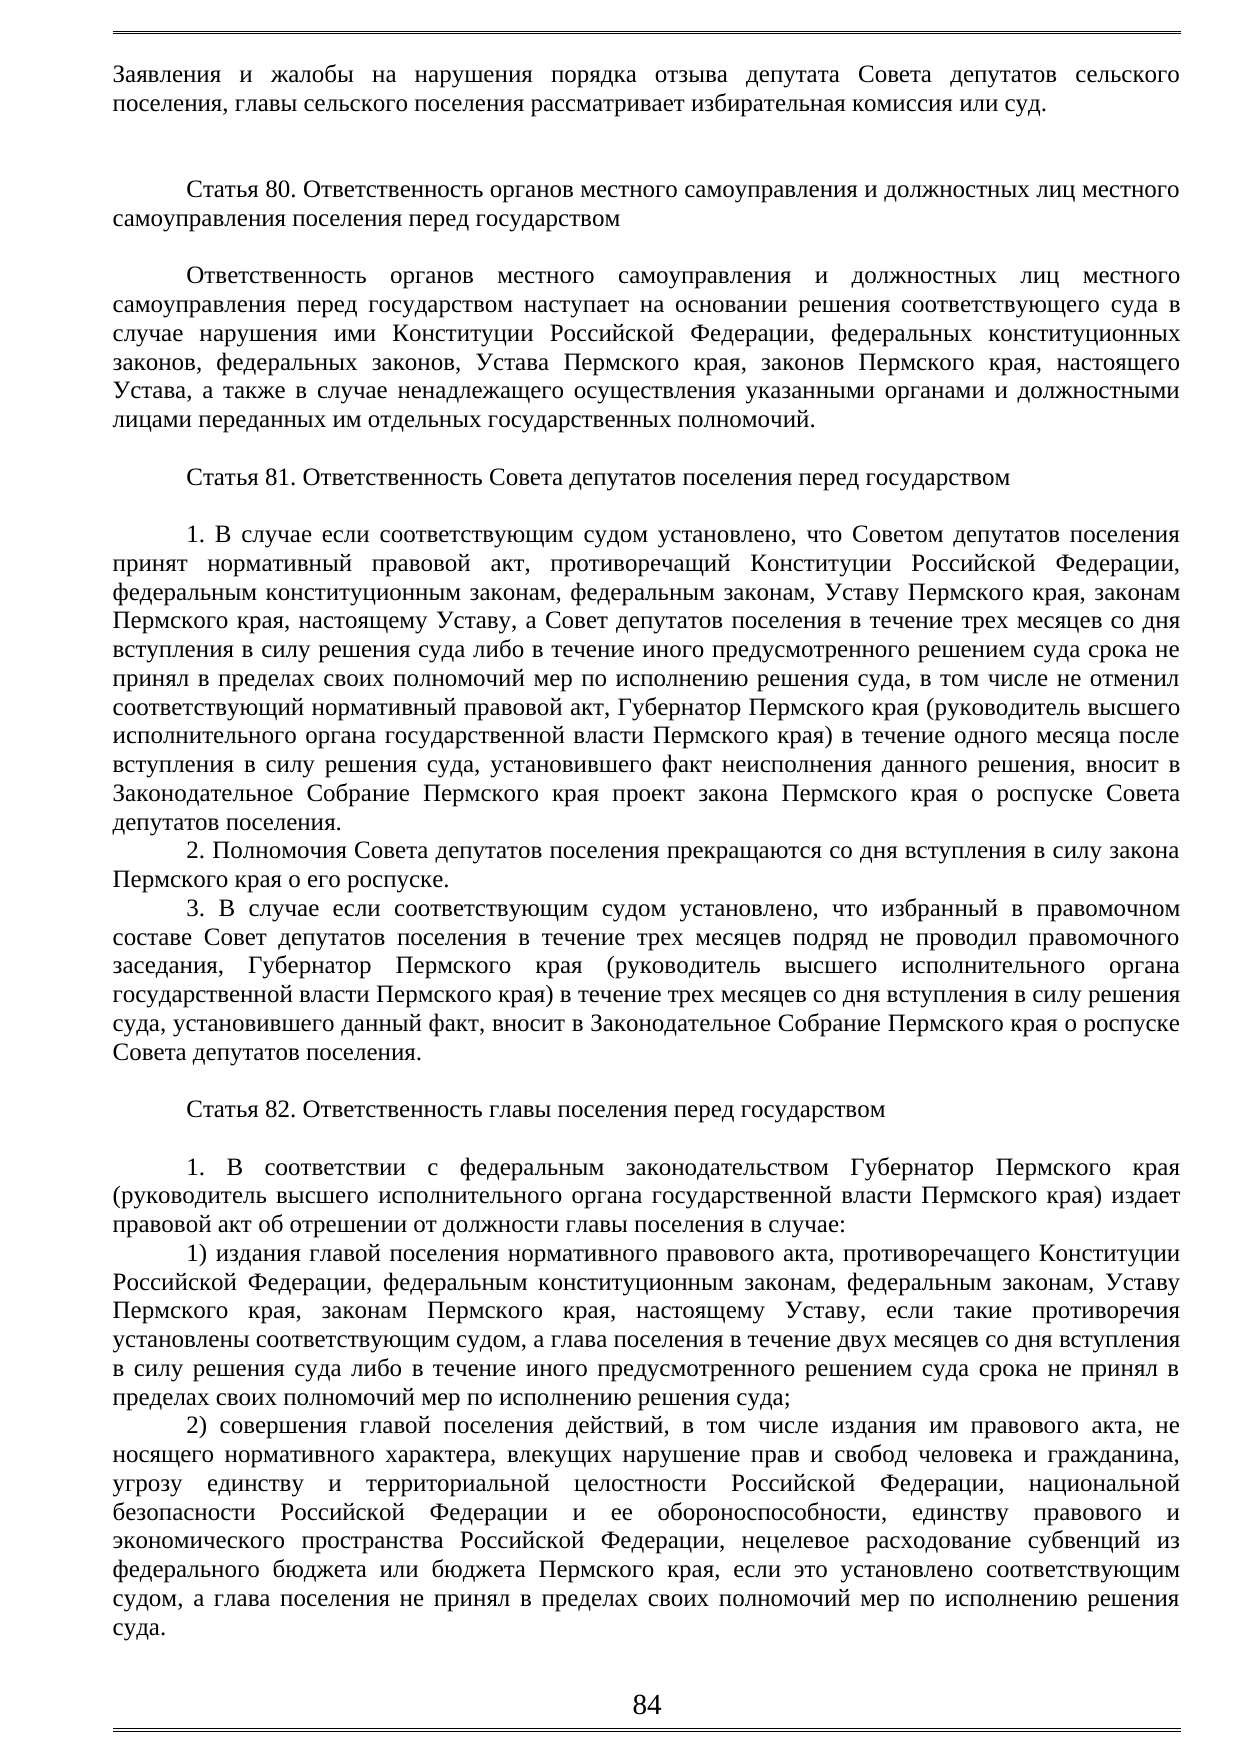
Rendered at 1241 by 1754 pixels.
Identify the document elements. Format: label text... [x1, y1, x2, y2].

text 1. В соответствии с федеральным законодательством Губернатор Пермского края (руководитель высшего исполнительного органа государственной власти Пермского края) издает правовой акт об отрешении от должности главы поселения в случае: [112, 1152, 1181, 1238]
text Статья 81. Ответственность Совета депутатов поселения перед государством [112, 462, 1181, 490]
text Статья 80. Ответственность органов местного самоуправления и должностных лиц местного самоуправления поселения перед государством [112, 174, 1181, 232]
text Статья 82. Ответственность главы поселения перед государством [112, 1094, 1181, 1123]
text 2. Полномочия Совета депутатов поселения прекращаются со дня вступления в силу закона Пермского края о его роспуске. [112, 835, 1181, 893]
text 1) издания главой поселения нормативного правового акта, противоречащего Конституции Российской Федерации, федеральным конституционным законам, федеральным законам, Уставу Пермского края, законам Пермского края, настоящему Уставу, если такие противоречия установлены соответствующим судом, а глава поселения в течение двух месяцев со дня вступления в силу решения суда либо в течение иного предусмотренного решением суда срока не принял в пределах своих полномочий мер по исполнению решения суда; [112, 1238, 1181, 1410]
text 3. В случае если соответствующим судом установлено, что избранный в правомочном составе Совет депутатов поселения в течение трех месяцев подряд не проводил правомочного заседания, Губернатор Пермского края (руководитель высшего исполнительного органа государственной власти Пермского края) в течение трех месяцев со дня вступления в силу решения суда, установившего данный факт, вносит в Законодательное Собрание Пермского края о роспуске Совета депутатов поселения. [112, 893, 1181, 1065]
text 2) совершения главой поселения действий, в том числе издания им правового акта, не носящего нормативного характера, влекущих нарушение прав и свобод человека и гражданина, угрозу единству и территориальной целостности Российской Федерации, национальной безопасности Российской Федерации и ее обороноспособности, единству правового и экономического пространства Российской Федерации, нецелевое расходование субвенций из федерального бюджета или бюджета Пермского края, если это установлено соответствующим судом, а глава поселения не принял в пределах своих полномочий мер по исполнению решения суда. [112, 1410, 1181, 1640]
text Заявления и жалобы на нарушения порядка отзыва депутата Совета депутатов сельского поселения, главы сельского поселения рассматривает избирательная комиссия или суд. [112, 59, 1181, 117]
text Ответственность органов местного самоуправления и должностных лиц местного самоуправления перед государством наступает на основании решения соответствующего суда в случае нарушения ими Конституции Российской Федерации, федеральных конституционных законов, федеральных законов, Устава Пермского края, законов Пермского края, настоящего Устава, а также в случае ненадлежащего осуществления указанными органами и должностными лицами переданных им отдельных государственных полномочий. [112, 260, 1181, 433]
text 1. В случае если соответствующим судом установлено, что Советом депутатов поселения принят нормативный правовой акт, противоречащий Конституции Российской Федерации, федеральным конституционным законам, федеральным законам, Уставу Пермского края, законам Пермского края, настоящему Уставу, а Совет депутатов поселения в течение трех месяцев со дня вступления в силу решения суда либо в течение иного предусмотренного решением суда срока не принял в пределах своих полномочий мер по исполнению решения суда, в том числе не отменил соответствующий нормативный правовой акт, Губернатор Пермского края (руководитель высшего исполнительного органа государственной власти Пермского края) в течение одного месяца после вступления в силу решения суда, установившего факт неисполнения данного решения, вносит в Законодательное Собрание Пермского края проект закона Пермского края о роспуске Совета депутатов поселения. [112, 519, 1181, 835]
